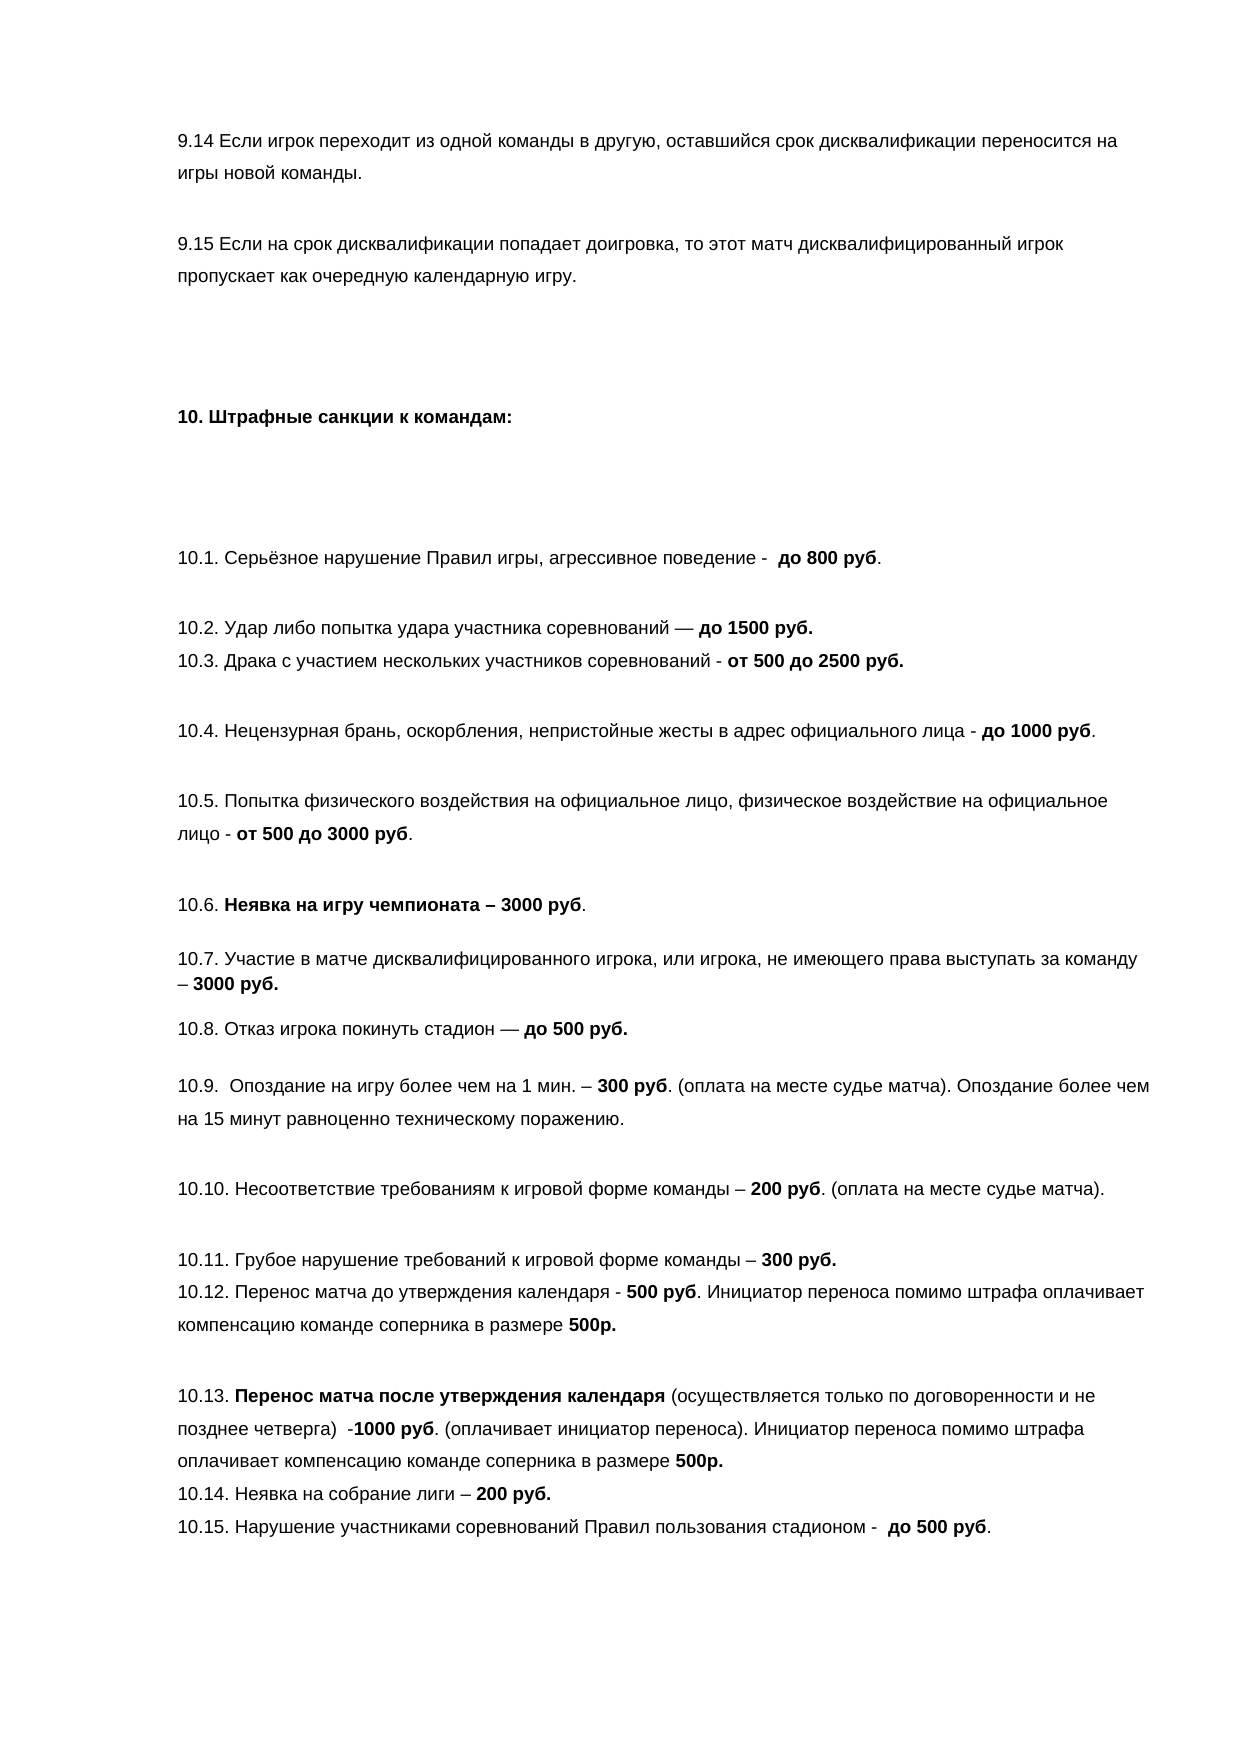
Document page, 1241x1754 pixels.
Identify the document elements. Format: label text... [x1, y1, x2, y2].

text 10.5. Попытка физического воздействия на официальное лицо, физическое воздействие на официальное лицо - от 500 до 3000 руб. [177, 779, 1152, 845]
text 10.1. Серьёзное нарушение Правил игры, агрессивное поведение - до 800 руб. [177, 535, 1152, 568]
text 10.12. Перенос матча до утверждения календаря - 500 руб. Инициатор переноса помимо штрафа оплачивает компенсацию команде соперника в размере 500р. [177, 1270, 1152, 1336]
text 9.15 Если на срок дисквалификации попадает доигровка, то этот матч дисквалифицированный игрок пропускает как очередную календарную игру. [177, 221, 1152, 287]
text 10.10. Несоответствие требованиям к игровой форме команды – 200 руб. (оплата на месте судье матча). [177, 1167, 1152, 1200]
text 10.2. Удар либо попытка удара участника соревнований — до 1500 руб. [177, 606, 1152, 638]
text 10.15. Нарушение участниками соревнований Правил пользования стадионом - до 500 руб. [177, 1504, 1152, 1537]
text 10.9. Опоздание на игру более чем на 1 мин. – 300 руб. (оплата на месте судье матча). Опоздание более чем на 15 минут равноценно техническому поражению. [177, 1064, 1152, 1129]
text 10.7. Участие в матче дисквалифицированного игрока, или игрока, не имеющего права выступать за команду – 3000 руб. [177, 948, 1152, 994]
text 9.14 Если игрок переходит из одной команды в другую, оставшийся срок дисквалификации переносится на игры новой команды. [177, 118, 1152, 184]
text 10.6. Неявка на игру чемпионата – 3000 руб. [177, 882, 1152, 915]
text 10.13. Перенос матча после утверждения календаря (осуществляется только по договоренности и не позднее четверга) -1000 руб. (оплачивает инициатор переноса). Инициатор переноса помимо штрафа оплачивает компенсацию команде соперника в размере 500р. [177, 1373, 1152, 1472]
text 10.4. Нецензурная брань, оскорбления, непристойные жесты в адрес официального лица - до 1000 руб. [177, 709, 1152, 742]
text 10.8. Отказ игрока покинуть стадион — до 500 руб. [177, 1018, 1152, 1040]
text 10.14. Неявка на собрание лиги – 200 руб. [177, 1472, 1152, 1504]
text 10.11. Грубое нарушение требований к игровой форме команды – 300 руб. [177, 1237, 1152, 1270]
text 10. Штрафные санкции к командам: [177, 395, 1152, 427]
text 10.3. Драка с участием нескольких участников соревнований - от 500 до 2500 руб. [177, 638, 1152, 671]
